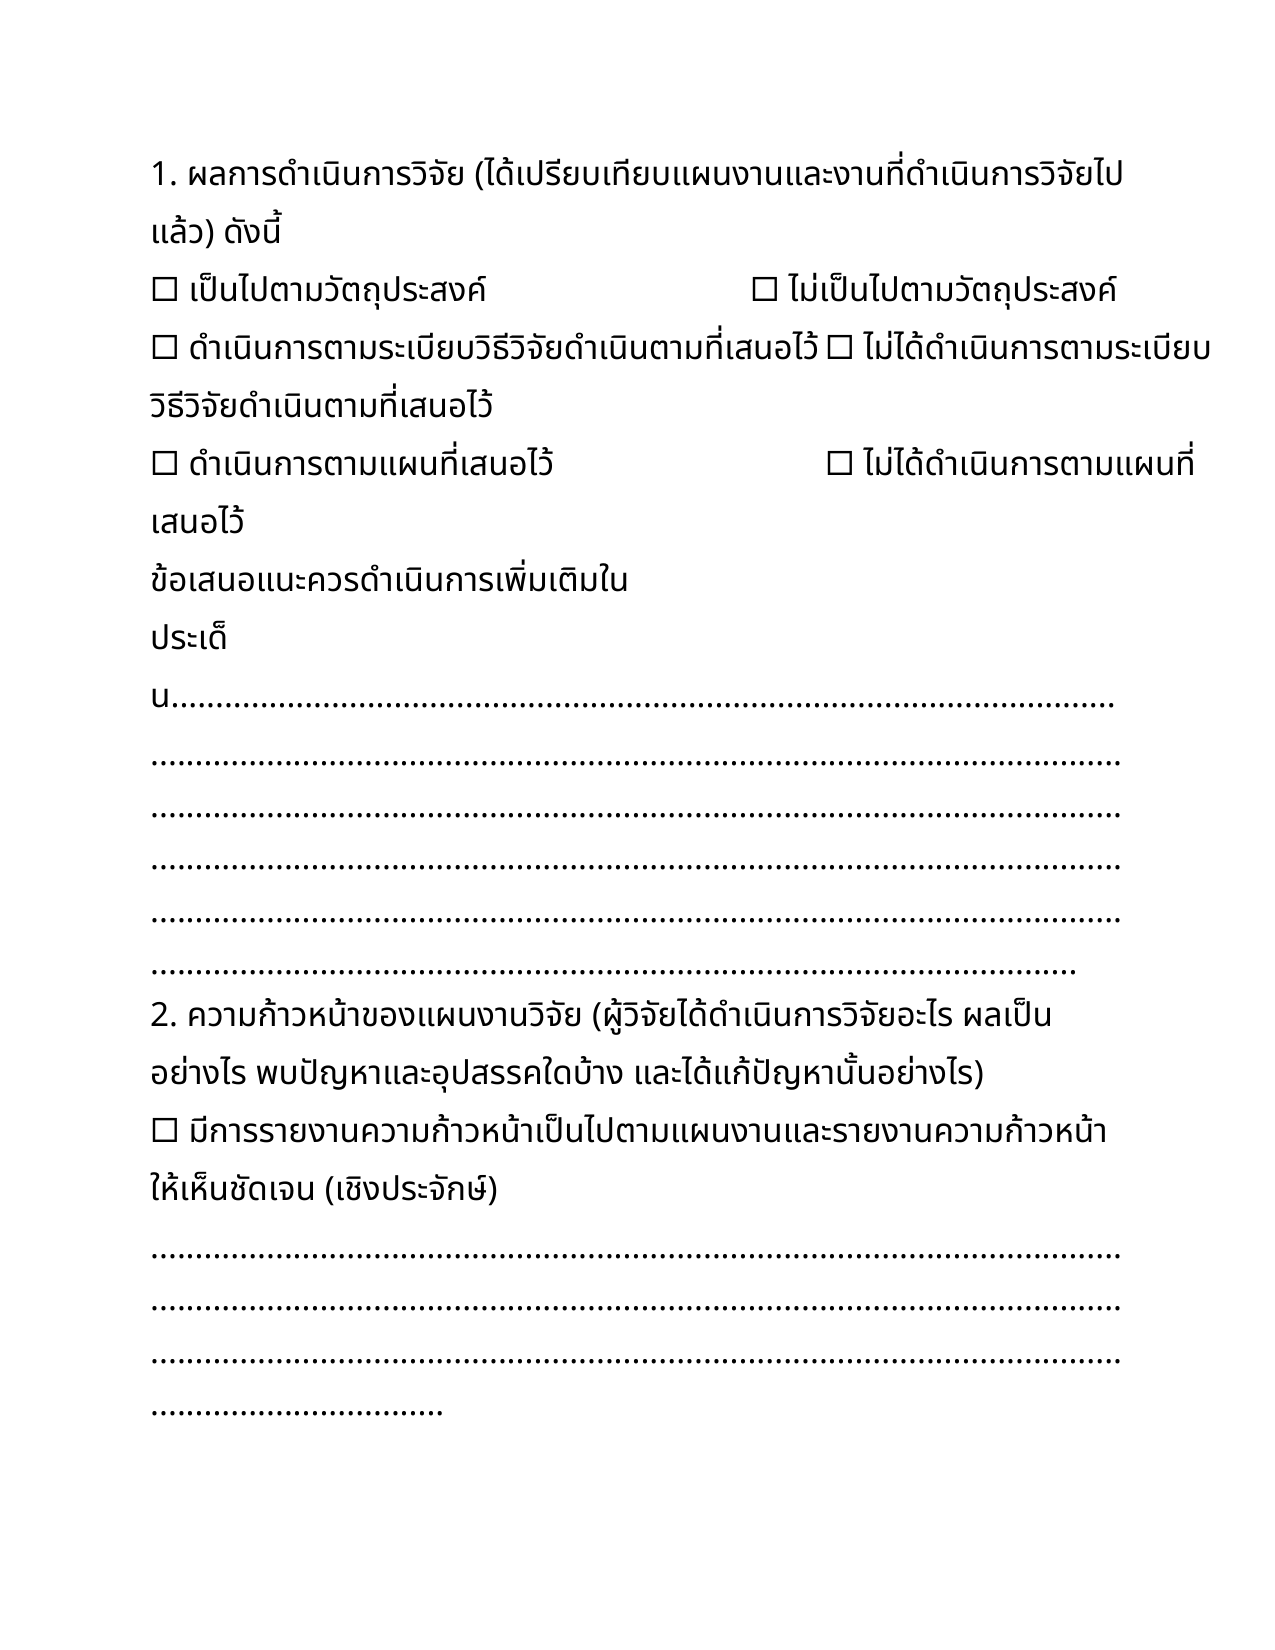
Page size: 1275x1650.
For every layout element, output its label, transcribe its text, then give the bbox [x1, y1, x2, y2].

text 2. ความก้าวหน้าของแผนงานวิจัย (ผู้วิจัยได้ดำเนินการวิจัยอะไร ผลเป็นอย่างไร พบปัญหาและอุปสรรคใดบ้าง และได้แก้ปัญหานั้นอย่างไร) [150, 991, 1124, 1099]
text ดำเนินการตามแผนที่เสนอไว้ ไม่ได้ดำเนินการตามแผนที่เสนอไว้ [150, 440, 1213, 548]
text มีการรายงานความก้าวหน้าเป็นไปตามแผนงานและรายงานความก้าวหน้าให้เห็นชัดเจน (เชิงประจักษ์) [150, 1107, 1124, 1216]
text เป็นไปตามวัตถุประสงค์ ไม่เป็นไปตามวัตถุประสงค์ [150, 266, 1125, 317]
text ดำเนินการตามระเบียบวิธีวิจัยดำเนินตามที่เสนอไว้ ไม่ได้ดำเนินการตามระเบียบวิธีวิจัยดำเนินตามที่เสนอไว้ [150, 324, 1213, 432]
text ............................................................................................................................................................................................................................................................................................................................................................................................................................................................................................................................................................ [150, 730, 1124, 984]
text ข้อเสนอแนะควรดำเนินการเพิ่มเติมในประเด็น.......................................................................................................... [150, 556, 1124, 722]
text 1. ผลการดำเนินการวิจัย (ได้เปรียบเทียบแผนงานและงานที่ดำเนินการวิจัยไปแล้ว) ดังนี้ [150, 150, 1125, 259]
